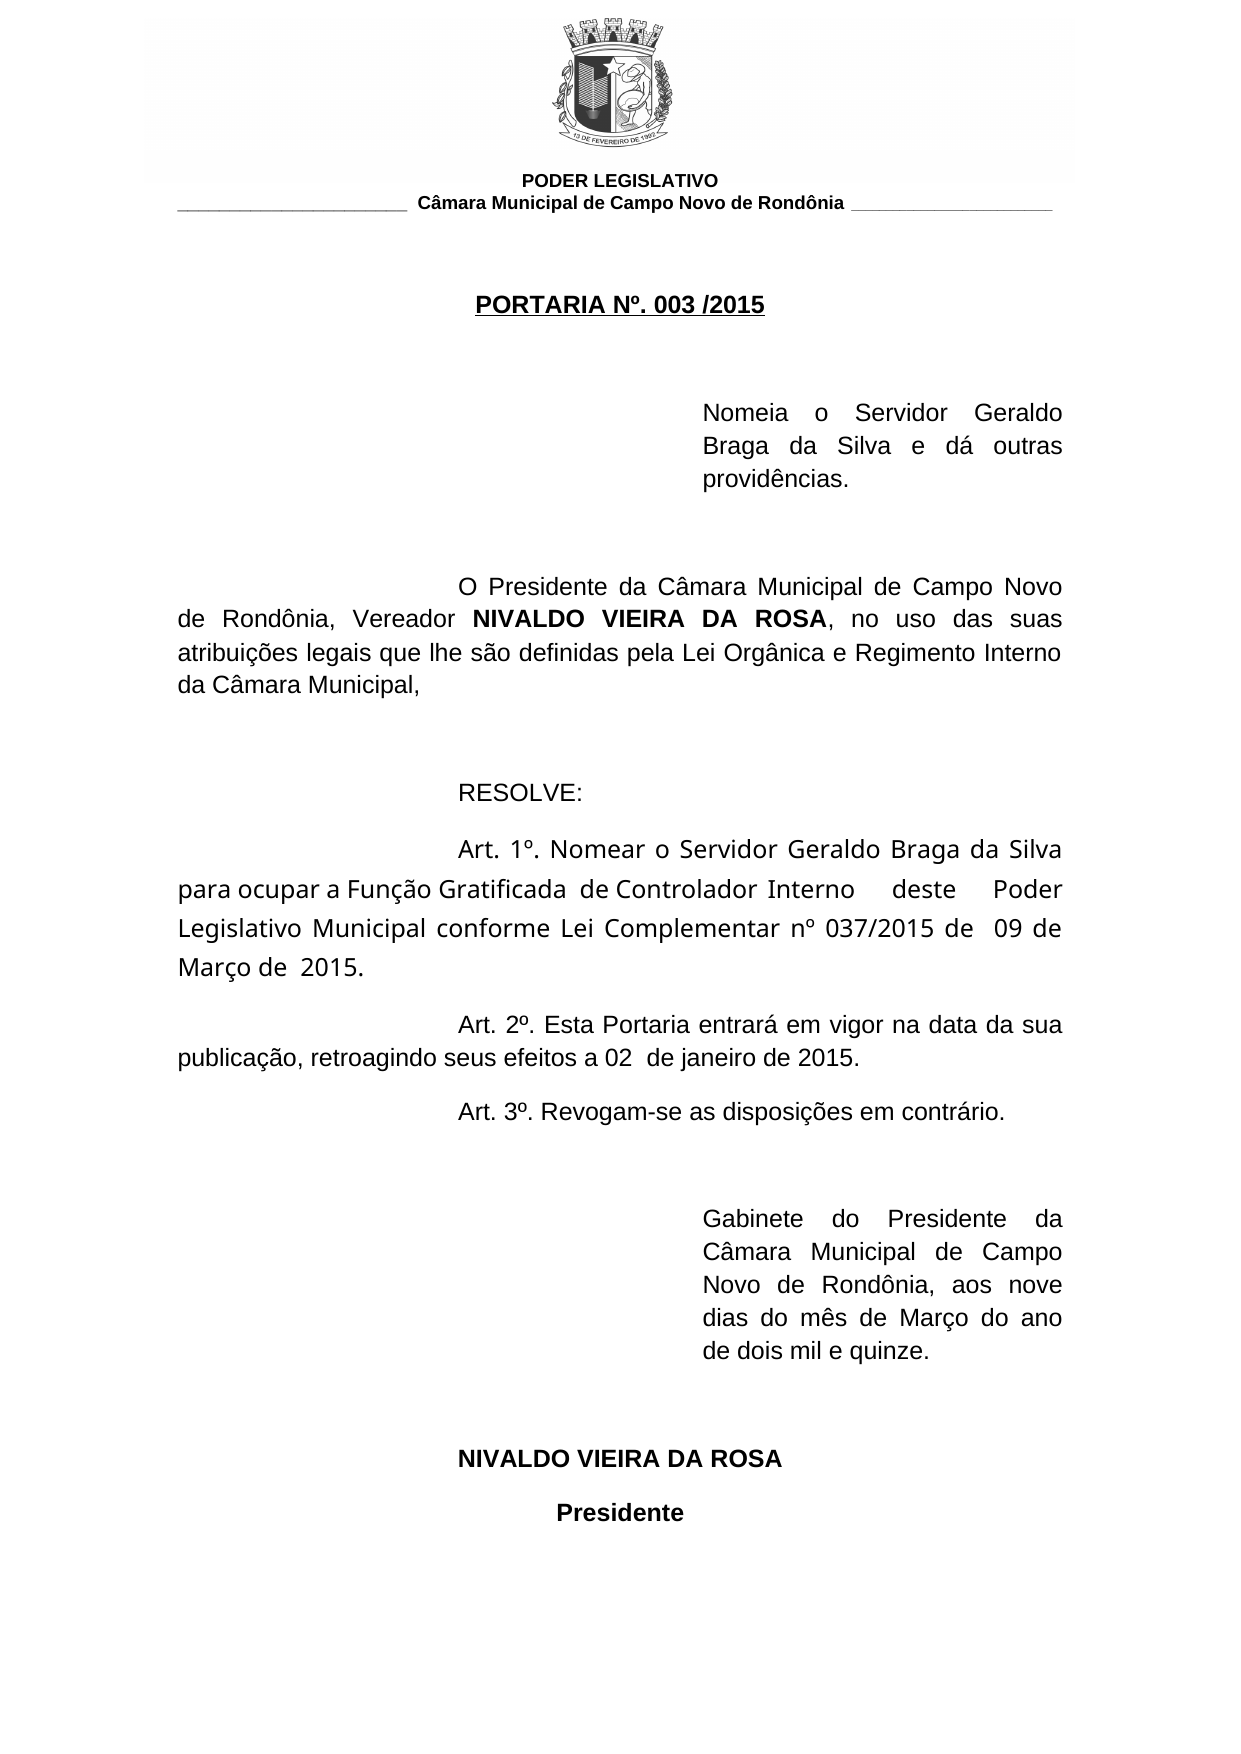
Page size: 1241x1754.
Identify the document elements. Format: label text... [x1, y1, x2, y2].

text Gabinete do Presidente da Câmara Municipal de Campo Novo de Rondônia, aos nove dias do mês de Março do ano de dois mil e quinze. [702, 1204, 1063, 1365]
text RESOLVE: [177, 778, 1063, 807]
text O Presidente da Câmara Municipal de Campo Novo de Rondônia, Vereador Nivaldo Vieira da Rosa, no uso das suas atribuições legais que lhe são definidas pela Lei Orgânica e Regimento Interno da Câmara Municipal, [177, 571, 1063, 699]
text Nivaldo Vieira da Rosa [177, 1444, 1063, 1473]
text Art. 3º. Revogam-se as disposições em contrário. [177, 1096, 1063, 1125]
text Art. 2º. Esta Portaria entrará em vigor na data da sua publicação, retroagindo seus efeitos a 02 de janeiro de 2015. [177, 1009, 1063, 1071]
text Art. 1º. Nomear o Servidor Geraldo Braga da Silva para ocupar a Função Gratificada de Controlador Interno deste Poder Legislativo Municipal conforme Lei Complementar nº 037/2015 de 09 de Março de 2015. [177, 832, 1063, 984]
text PORTARIA Nº. 003 /2015 [177, 290, 1063, 319]
text Nomeia o Servidor Geraldo Braga da Silva e dá outras providências. [702, 398, 1063, 492]
text Presidente [177, 1498, 1063, 1527]
